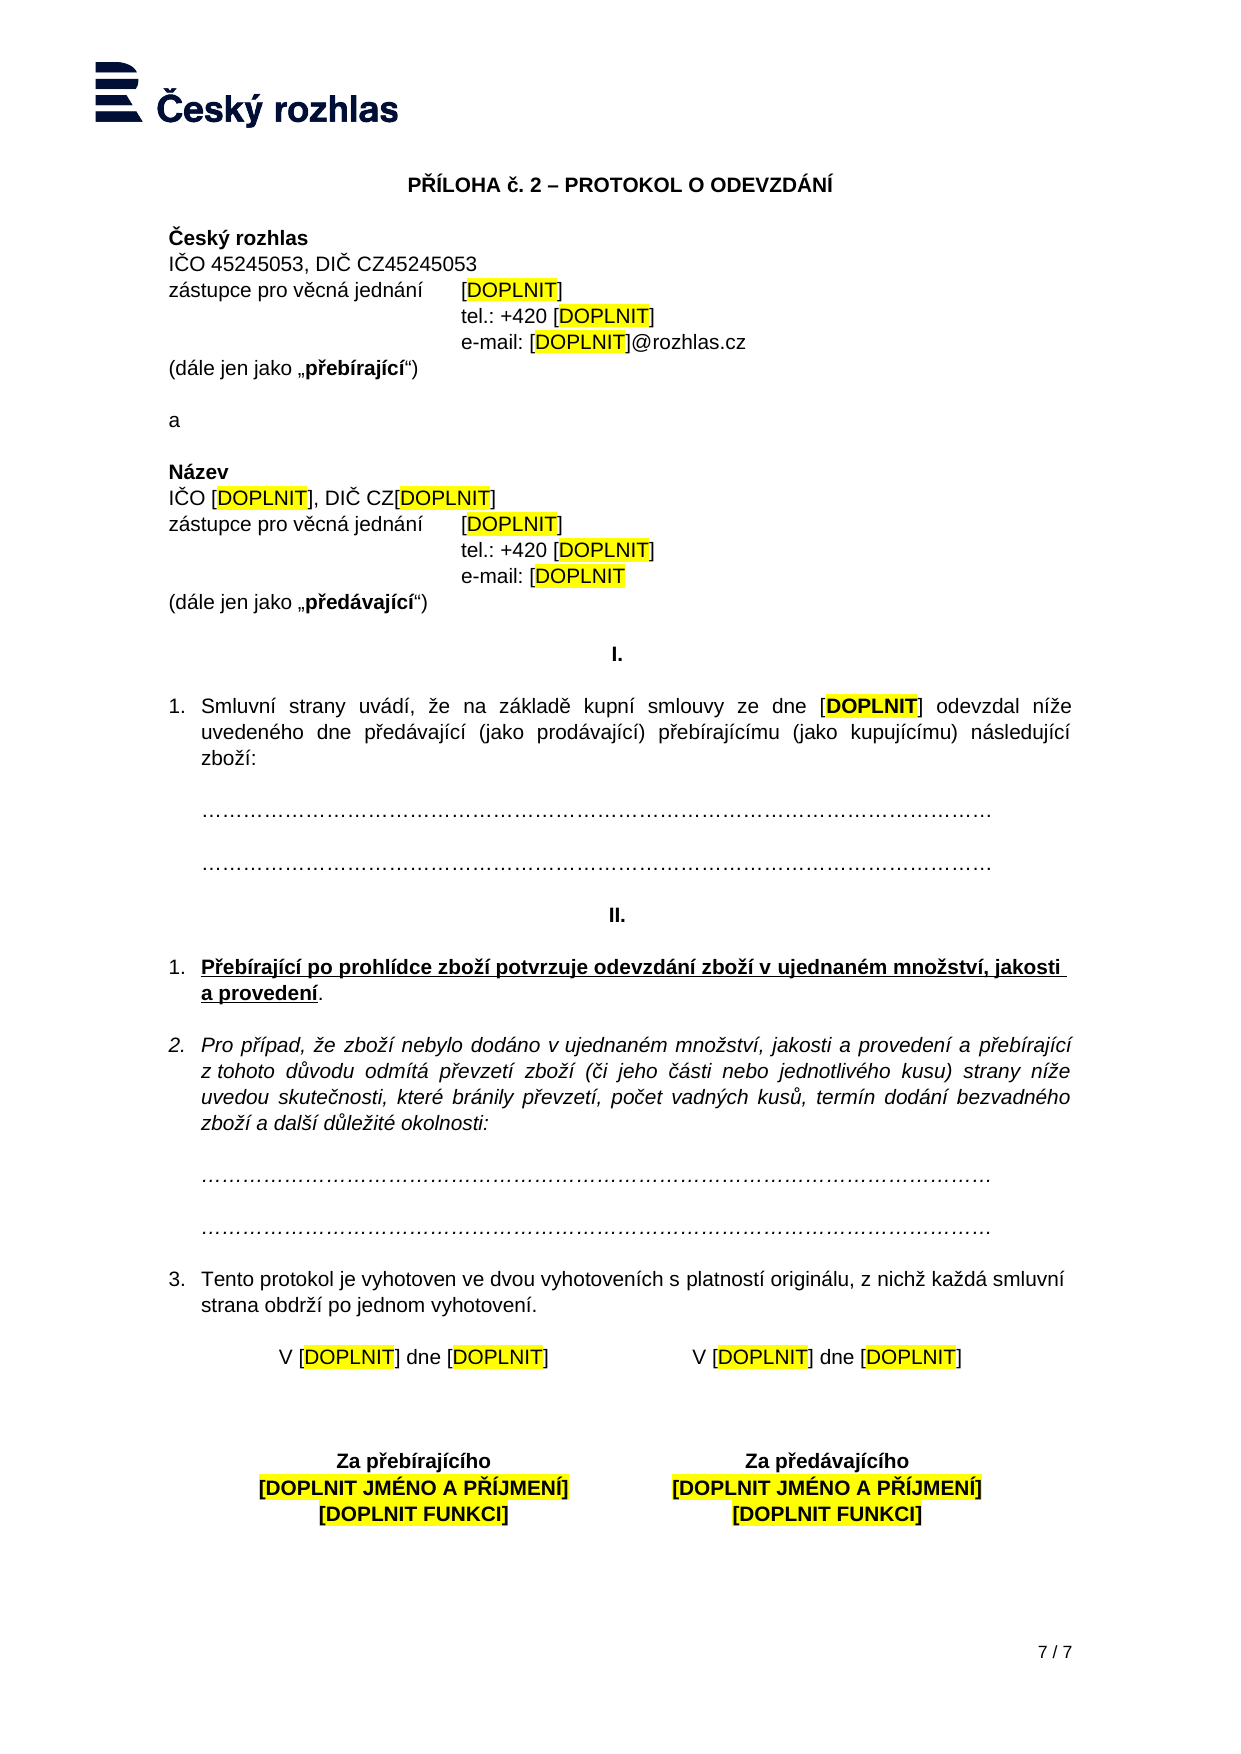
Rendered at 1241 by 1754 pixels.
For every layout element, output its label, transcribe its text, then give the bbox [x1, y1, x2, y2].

subtitle …………………………………………………………………………………………………… [168, 1162, 1072, 1188]
list Smluvní strany uvádí, že na základě kupní smlouvy ze dne [DOPLNIT] odevzdal níže uvedeného dne předávající (jako prodávající) přebírajícímu (jako kupujícímu) následující zboží: [168, 693, 1072, 771]
list …………………………………………………………………………………………………… [201, 849, 1072, 875]
list …………………………………………………………………………………………………… [201, 797, 1072, 823]
picture [95, 62, 398, 128]
text Český rozhlas [168, 224, 1072, 250]
text (dále jen jako „předávající“) [168, 589, 1072, 615]
text PŘÍLOHA č. 2 – PROTOKOL O ODEVZDÁNÍ [168, 172, 1072, 198]
text Název [168, 458, 1072, 484]
list Tento protokol je vyhotoven ve dvou vyhotoveních s platností originálu, z nichž každá smluvní strana obdrží po jednom vyhotovení. [168, 1266, 1072, 1318]
text tel.: +420 [DOPLNIT] [168, 302, 1072, 328]
text zástupce pro věcná jednání [DOPLNIT] [168, 276, 1072, 302]
text e-mail: [DOPLNIT [168, 563, 1072, 589]
table_cell Za předávajícího [DOPLNIT JMÉNO A PŘÍJMENÍ] [DOPLNIT FUNKCI] [621, 1370, 1033, 1526]
text zástupce pro věcná jednání [DOPLNIT] [168, 511, 1072, 537]
table_header V [DOPLNIT] dne [DOPLNIT] [621, 1344, 1033, 1370]
text a [168, 406, 1072, 432]
table_header V [DOPLNIT] dne [DOPLNIT] [207, 1344, 621, 1370]
text IČO [DOPLNIT], DIČ CZ[DOPLNIT] [168, 484, 1072, 511]
text e-mail: [DOPLNIT]@rozhlas.cz [168, 328, 1072, 354]
list Pro případ, že zboží nebylo dodáno v ujednaném množství, jakosti a provedení a přebírající z tohoto důvodu odmítá převzetí zboží (či jeho části nebo jednotlivého kusu) strany níže uvedou skutečnosti, které bránily převzetí, počet vadných kusů, termín dodání bezvadného zboží a další důležité okolnosti: [168, 1031, 1072, 1136]
subtitle …………………………………………………………………………………………………… [168, 1214, 1072, 1240]
table_cell Za přebírajícího [DOPLNIT JMÉNO A PŘÍJMENÍ] [DOPLNIT FUNKCI] [207, 1370, 621, 1526]
text IČO 45245053, DIČ CZ45245053 [168, 250, 1072, 276]
text (dále jen jako „přebírající“) [168, 354, 1072, 380]
text tel.: +420 [DOPLNIT] [168, 537, 1072, 563]
list Přebírající po prohlídce zboží potvrzuje odevzdání zboží v ujednaném množství, jakosti a provedení. [168, 953, 1072, 1005]
